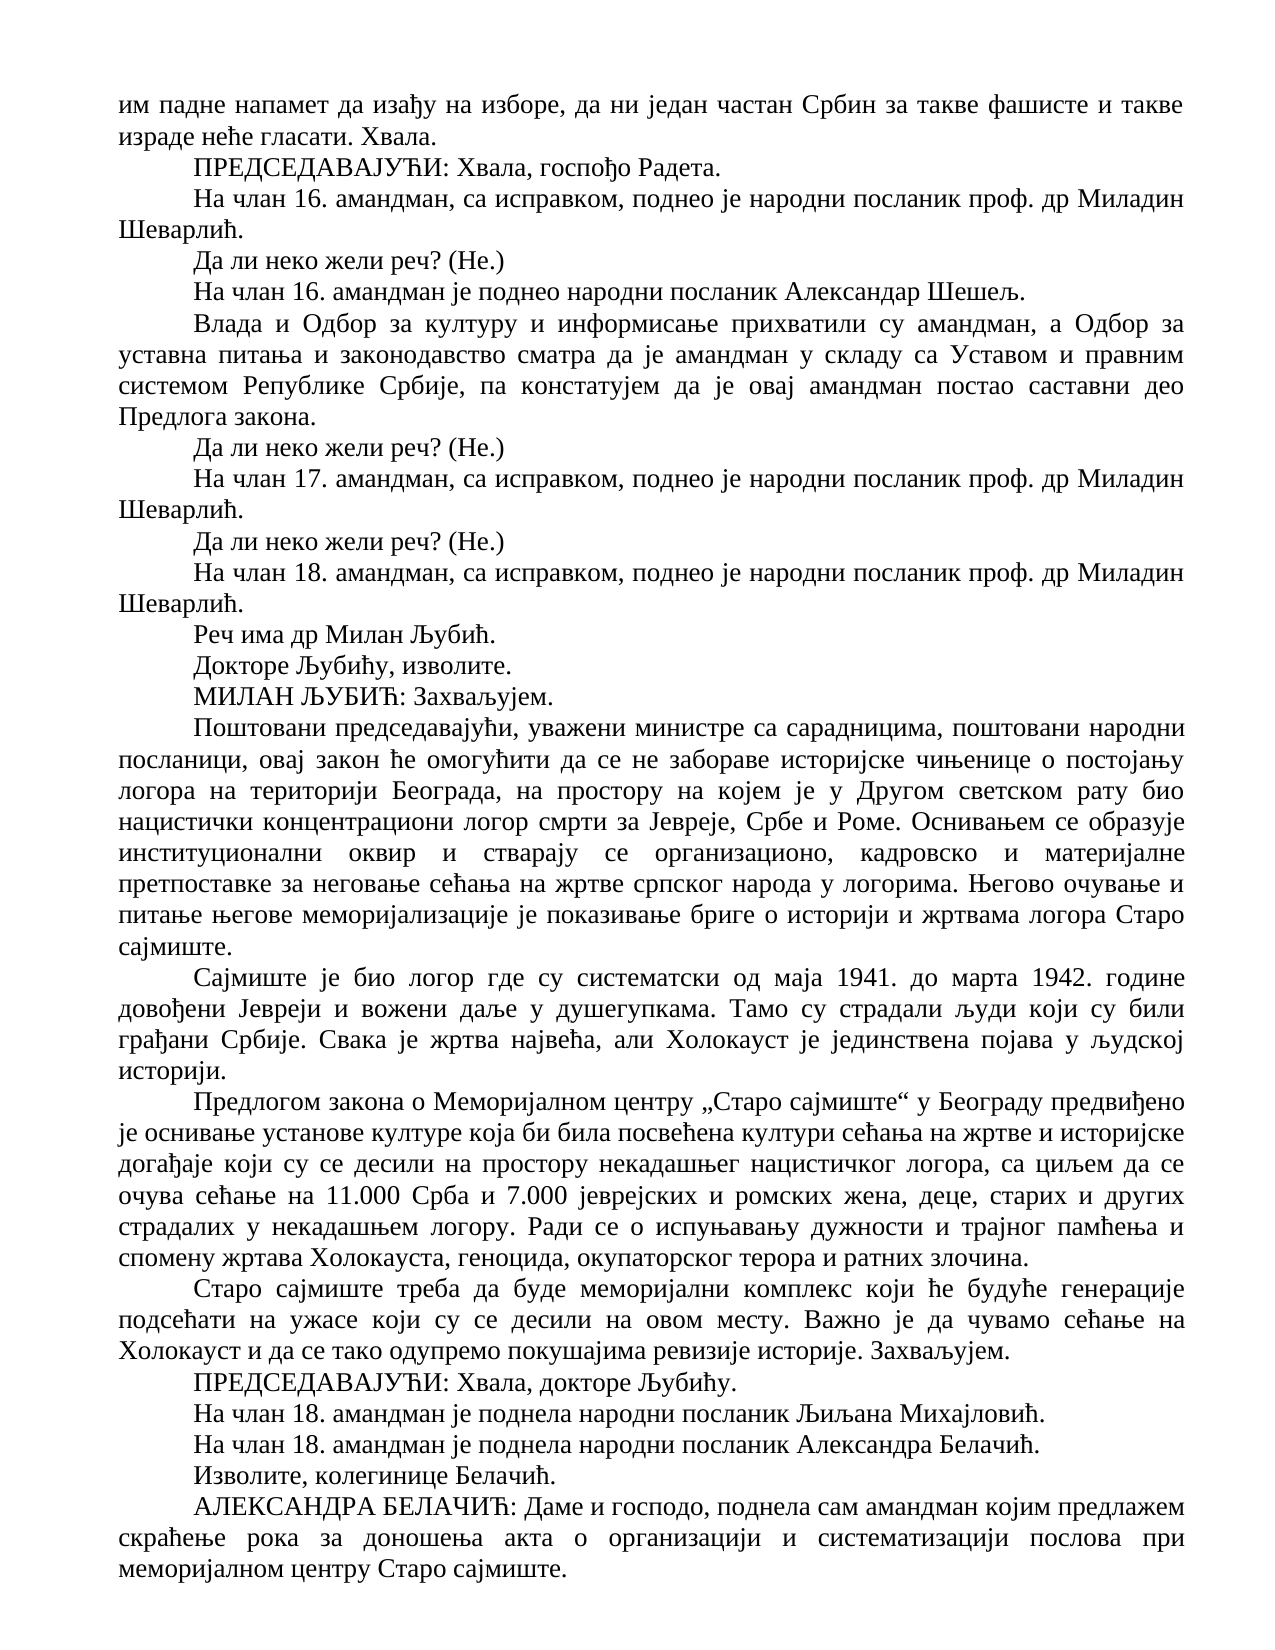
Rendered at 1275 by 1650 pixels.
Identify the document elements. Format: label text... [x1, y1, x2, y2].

text Поштовани председавајући, уважени министре са сарадницима, поштовани народни посланици, овај закон ће омогућити да се не забораве историјске чињенице о постојању логора на територији Београда, на простору на којем је у Другом светском рату био нацистички концентрациони логор смрти за Јевреје, Србе и Роме. Оснивањем се образује институционални оквир и стварају се организационо, кадровско и материјалне претпоставке за неговање сећања на жртве српског народа у логорима. Његово очување и питање његове меморијализације је показивање бриге о историји и жртвама логора Старо сајмиште. [118, 712, 1186, 961]
text На члан 16. амандман, са исправком, поднео је народни посланик проф. др Миладин Шеварлић. [118, 182, 1186, 244]
text На члан 18. амандман, са исправком, поднео је народни посланик проф. др Миладин Шеварлић. [118, 556, 1186, 618]
text Влада и Одбор за културу и информисање прихватили су амандман, а Одбор за уставна питања и законодавство сматра да је амандман у складу са Уставом и правним системом Републике Србије, па констатујем да је овај амандман постао саставни део Предлога закона. [118, 307, 1186, 431]
text На члан 16. амандман је поднео народни посланик Александар Шешељ. [118, 276, 1186, 307]
text На члан 18. амандман је поднела народни посланик Александра Белачић. [118, 1428, 1186, 1459]
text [118, 89, 1186, 151]
text ПРЕДСЕДАВАЈУЋИ: Хвала, госпођо Радета. [118, 151, 1186, 182]
text Да ли неко жели реч? (Не.) [118, 431, 1186, 462]
text Да ли неко жели реч? (Не.) [118, 244, 1186, 276]
text МИЛАН ЉУБИЋ: Захваљујем. [118, 680, 1186, 712]
text Предлогом закона о Меморијалном центру „Старо сајмиште“ у Београду предвиђено је оснивање установе културе која би била посвећена култури сећања на жртве и историјске догађаје који су се десили на простору некадашњег нацистичког логора, са циљем да се очува сећање на 11.000 Срба и 7.000 јеврејских и ромских жена, деце, старих и других страдалих у некадашњем логору. Ради се о испуњавању дужности и трајног памћења и спомену жртава Холокауста, геноцида, окупаторског терора и ратних злочина. [118, 1085, 1186, 1272]
text Реч има др Милан Љубић. [118, 618, 1186, 649]
text ПРЕДСЕДАВАЈУЋИ: Хвала, докторе Љубићу. [118, 1366, 1186, 1397]
text На члан 17. амандман, са исправком, поднео је народни посланик проф. др Миладин Шеварлић. [118, 462, 1186, 525]
text Изволите, колегинице Белачић. [118, 1459, 1186, 1490]
text Сајмиште је био логор где су систематски од маја 1941. до марта 1942. године довођени Јевреји и вожени даље у душегупкама. Тамо су страдали људи који су били грађани Србије. Свака је жртва највећа, али Холокауст је јединствена појава у људској историји. [118, 961, 1186, 1085]
text АЛЕКСАНДРА БЕЛАЧИЋ: Даме и господо, поднела сам амандман којим предлажем скраћење рока за доношења акта о организацији и систематизацији послова при меморијалном центру Старо сајмиште. [118, 1490, 1186, 1584]
text Да ли неко жели реч? (Не.) [118, 525, 1186, 556]
text Старо сајмиште треба да буде меморијални комплекс који ће будуће генерације подсећати на ужасе који су се десили на овом месту. Важно је да чувамо сећање на Холокауст и да се тако одупремо покушајима ревизије историје. Захваљујем. [118, 1272, 1186, 1366]
text Докторе Љубићу, изволите. [118, 649, 1186, 680]
text На члан 18. амандман је поднела народни посланик Љиљана Михајловић. [118, 1397, 1186, 1428]
